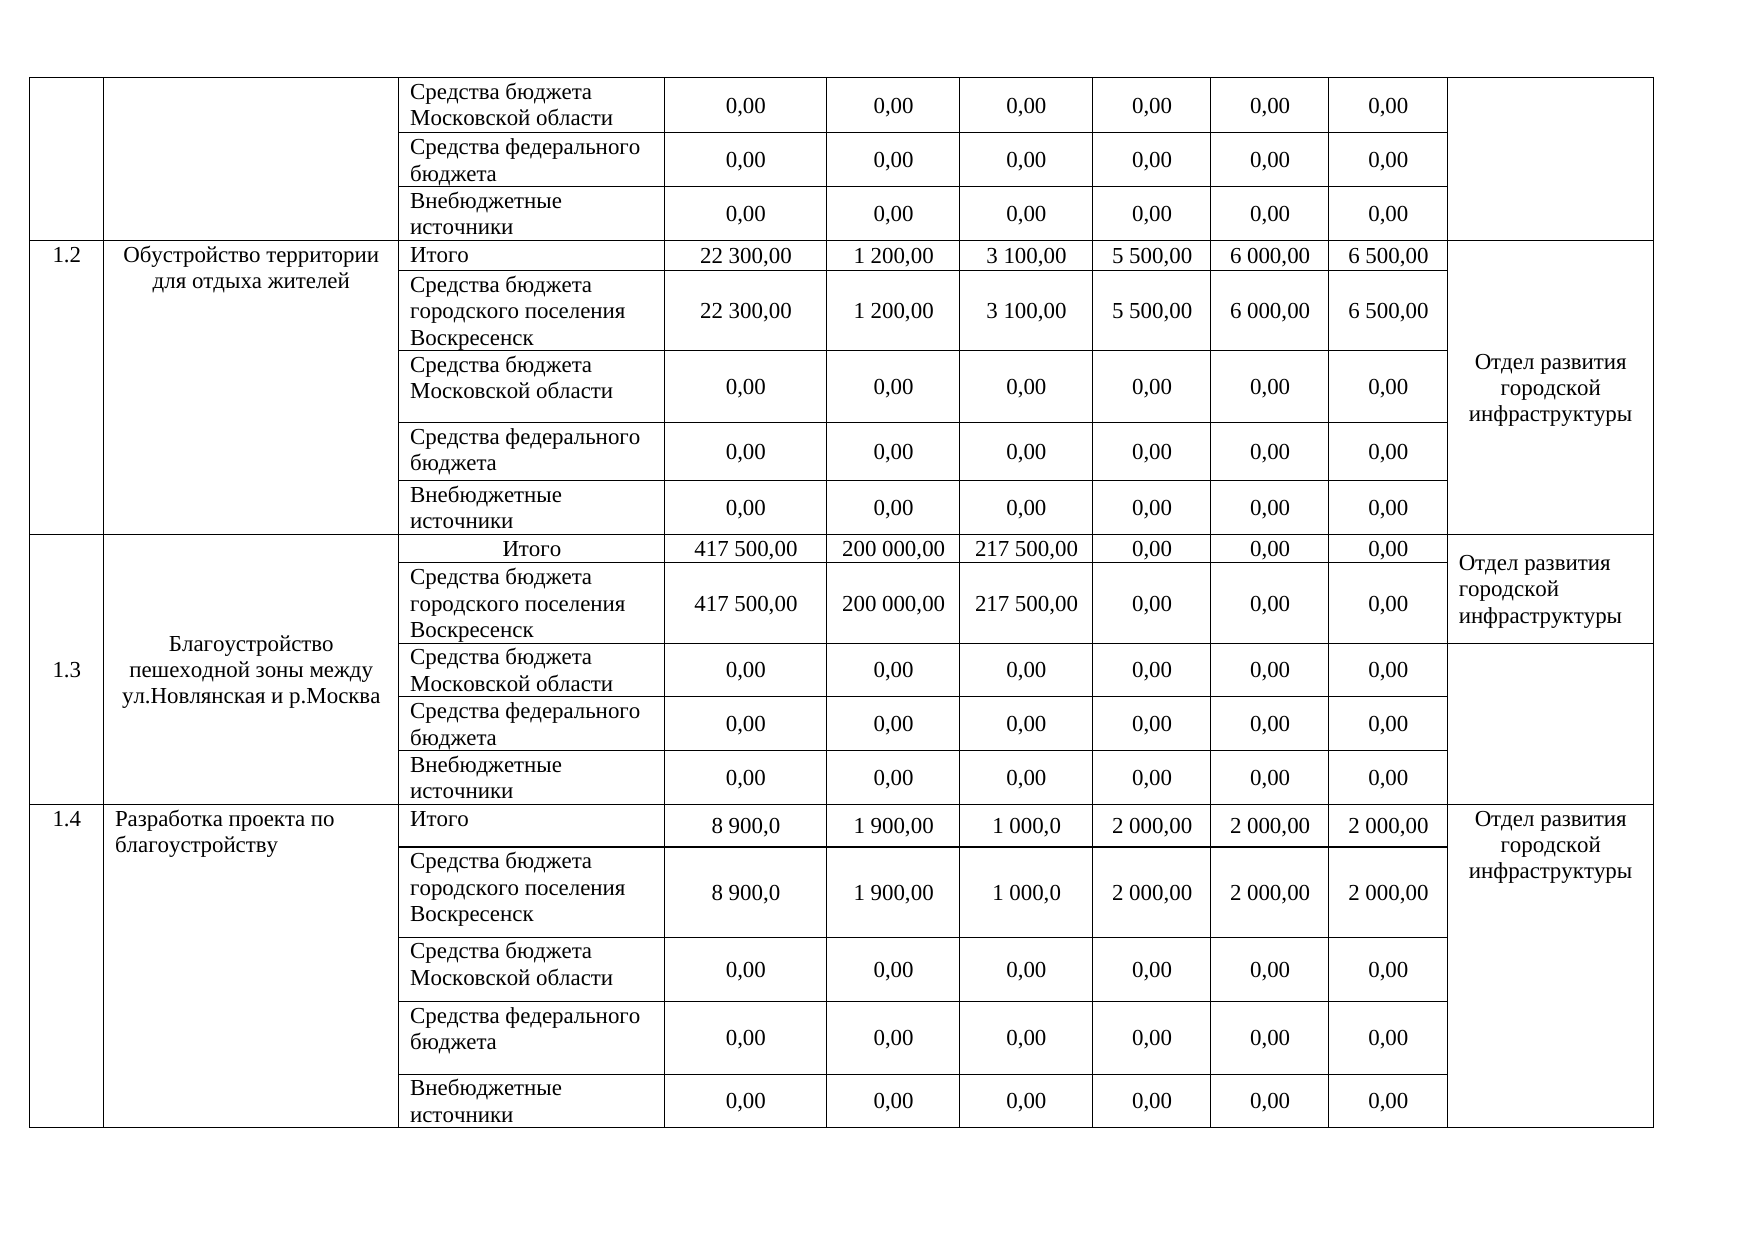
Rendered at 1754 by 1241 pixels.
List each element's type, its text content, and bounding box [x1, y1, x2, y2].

table_cell 0,00 [1093, 133, 1210, 186]
table_cell 0,00 [665, 78, 826, 132]
table_cell 0,00 [665, 1075, 826, 1127]
table_cell 6 500,00 [1329, 241, 1447, 270]
table_cell 0,00 [1211, 1002, 1328, 1073]
table_cell 0,00 [665, 423, 826, 480]
table_cell 8 900,0 [665, 805, 826, 846]
table_cell 0,00 [1329, 535, 1447, 562]
table_cell 0,00 [1093, 563, 1210, 642]
table_cell 2 000,00 [1093, 848, 1210, 937]
table_cell 217 500,00 [960, 535, 1092, 562]
table_cell 8 900,0 [665, 848, 826, 937]
table_cell 0,00 [960, 697, 1092, 750]
table_cell 0,00 [665, 938, 826, 1001]
table_cell Средства бюджета Московской области [399, 351, 664, 422]
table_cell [1448, 805, 1653, 1127]
table_cell 0,00 [1211, 481, 1328, 534]
table_cell Внебюджетные источники [399, 481, 664, 534]
table_cell 2 000,00 [1211, 848, 1328, 937]
table_cell 0,00 [1329, 481, 1447, 534]
table_cell 1.4 [30, 805, 103, 1127]
table_cell 0,00 [1211, 644, 1328, 696]
table_cell 0,00 [960, 1075, 1092, 1127]
table_cell 0,00 [1093, 1002, 1210, 1073]
table_cell Средства бюджета городского поселения Воскресенск [399, 848, 664, 937]
table_cell 0,00 [665, 751, 826, 804]
table_cell 0,00 [960, 1002, 1092, 1073]
table_cell Внебюджетные источники [399, 751, 664, 804]
table_cell 0,00 [1329, 423, 1447, 480]
table_cell 0,00 [1093, 423, 1210, 480]
table_cell Средства бюджета Московской области [399, 938, 664, 1001]
table_cell Итого [399, 805, 664, 846]
table_cell 2 000,00 [1329, 805, 1447, 846]
table_cell 417 500,00 [665, 563, 826, 642]
table_cell Средства бюджета Московской области [399, 644, 664, 696]
table_cell 0,00 [827, 938, 959, 1001]
table_cell Внебюджетные источники [399, 187, 664, 240]
table_cell 1 200,00 [827, 271, 959, 350]
table_cell 0,00 [960, 423, 1092, 480]
table_cell [1448, 644, 1653, 804]
table_cell 0,00 [960, 78, 1092, 132]
table_cell 0,00 [960, 133, 1092, 186]
table_cell 417 500,00 [665, 535, 826, 562]
table_cell 0,00 [827, 351, 959, 422]
table_cell 0,00 [960, 644, 1092, 696]
table_cell 0,00 [1329, 133, 1447, 186]
table_cell 1.2 [30, 241, 103, 534]
table_cell 1 200,00 [827, 241, 959, 270]
table_cell 2 000,00 [1329, 848, 1447, 937]
table_cell 0,00 [1329, 1075, 1447, 1127]
table_cell 1.3 [30, 535, 103, 804]
table_cell 2 000,00 [1211, 805, 1328, 846]
table_cell 0,00 [665, 644, 826, 696]
table_cell 22 300,00 [665, 241, 826, 270]
table_cell 0,00 [1329, 351, 1447, 422]
table_cell Средства федерального бюджета [399, 697, 664, 750]
table_cell 1 900,00 [827, 805, 959, 846]
table_cell 0,00 [1093, 938, 1210, 1001]
table_cell 0,00 [1093, 78, 1210, 132]
table_cell Внебюджетные источники [399, 1075, 664, 1127]
table_cell 0,00 [827, 481, 959, 534]
table_cell 0,00 [665, 133, 826, 186]
table_cell Итого [399, 241, 664, 270]
table_cell 0,00 [827, 751, 959, 804]
table_cell 0,00 [960, 351, 1092, 422]
table_cell 0,00 [827, 644, 959, 696]
table_cell 0,00 [1211, 535, 1328, 562]
table_cell 0,00 [665, 187, 826, 240]
table_cell 0,00 [665, 697, 826, 750]
table_cell 0,00 [1211, 423, 1328, 480]
table_cell Средства федерального бюджета [399, 1002, 664, 1073]
table_cell Отдел развития городской инфраструктуры [1448, 241, 1653, 534]
table_cell Средства бюджета Московской области [399, 78, 664, 132]
table_cell 0,00 [827, 78, 959, 132]
table_cell Средства федерального бюджета [399, 423, 664, 480]
table_cell 0,00 [1329, 1002, 1447, 1073]
table_cell 1 900,00 [827, 848, 959, 937]
table_cell 6 000,00 [1211, 241, 1328, 270]
table_cell Итого [399, 535, 664, 562]
table_cell 200 000,00 [827, 535, 959, 562]
table_cell 6 500,00 [1329, 271, 1447, 350]
table_cell 0,00 [665, 481, 826, 534]
table_cell 0,00 [827, 133, 959, 186]
table_cell 0,00 [1093, 697, 1210, 750]
table_cell 0,00 [1329, 938, 1447, 1001]
table_cell 1 000,0 [960, 848, 1092, 937]
table_cell 0,00 [1211, 563, 1328, 642]
table_cell 0,00 [827, 187, 959, 240]
table_cell 0,00 [1093, 751, 1210, 804]
table_cell Отдел развития городской инфраструктуры [1448, 535, 1653, 642]
table_cell Средства бюджета городского поселения Воскресенск [399, 271, 664, 350]
table_cell 0,00 [1093, 481, 1210, 534]
table_cell 0,00 [1093, 535, 1210, 562]
table_cell 0,00 [1329, 187, 1447, 240]
table_cell 0,00 [1329, 697, 1447, 750]
table_cell 0,00 [1093, 644, 1210, 696]
table_cell 2 000,00 [1093, 805, 1210, 846]
table_cell 0,00 [1329, 78, 1447, 132]
table_cell 1 000,0 [960, 805, 1092, 846]
table_cell 0,00 [960, 187, 1092, 240]
table_cell 6 000,00 [1211, 271, 1328, 350]
table_cell 0,00 [827, 1002, 959, 1073]
table_cell 0,00 [960, 481, 1092, 534]
table_cell 0,00 [1329, 644, 1447, 696]
table_cell 22 300,00 [665, 271, 826, 350]
table_cell 0,00 [1329, 751, 1447, 804]
table_cell 217 500,00 [960, 563, 1092, 642]
table_cell 0,00 [827, 1075, 959, 1127]
table_cell 0,00 [1211, 187, 1328, 240]
table_cell 0,00 [1329, 563, 1447, 642]
table_cell Средства бюджета городского поселения Воскресенск [399, 563, 664, 642]
table_cell 0,00 [827, 697, 959, 750]
table_cell 0,00 [1211, 78, 1328, 132]
table_cell 0,00 [1211, 697, 1328, 750]
table_cell 3 100,00 [960, 271, 1092, 350]
table_cell 3 100,00 [960, 241, 1092, 270]
table_cell 0,00 [1093, 351, 1210, 422]
table_cell Разработка проекта по благоустройству [104, 805, 398, 1127]
table_cell 0,00 [1211, 351, 1328, 422]
table_cell 5 500,00 [1093, 241, 1210, 270]
table_cell Обустройство территории для отдыха жителей [104, 241, 398, 534]
table_cell 0,00 [1093, 187, 1210, 240]
table_cell 0,00 [1211, 133, 1328, 186]
table_cell Благоустройство пешеходной зоны между ул.Новлянская и р.Москва [104, 535, 398, 804]
table_cell 0,00 [827, 423, 959, 480]
table_cell 0,00 [665, 351, 826, 422]
table_cell 200 000,00 [827, 563, 959, 642]
table_cell 0,00 [960, 751, 1092, 804]
table_cell 0,00 [1211, 1075, 1328, 1127]
table_cell 0,00 [665, 1002, 826, 1073]
table_cell 0,00 [1211, 938, 1328, 1001]
table_cell 5 500,00 [1093, 271, 1210, 350]
table_cell 0,00 [1211, 751, 1328, 804]
table_cell 0,00 [1093, 1075, 1210, 1127]
table_cell Средства федерального бюджета [399, 133, 664, 186]
table_cell 0,00 [960, 938, 1092, 1001]
